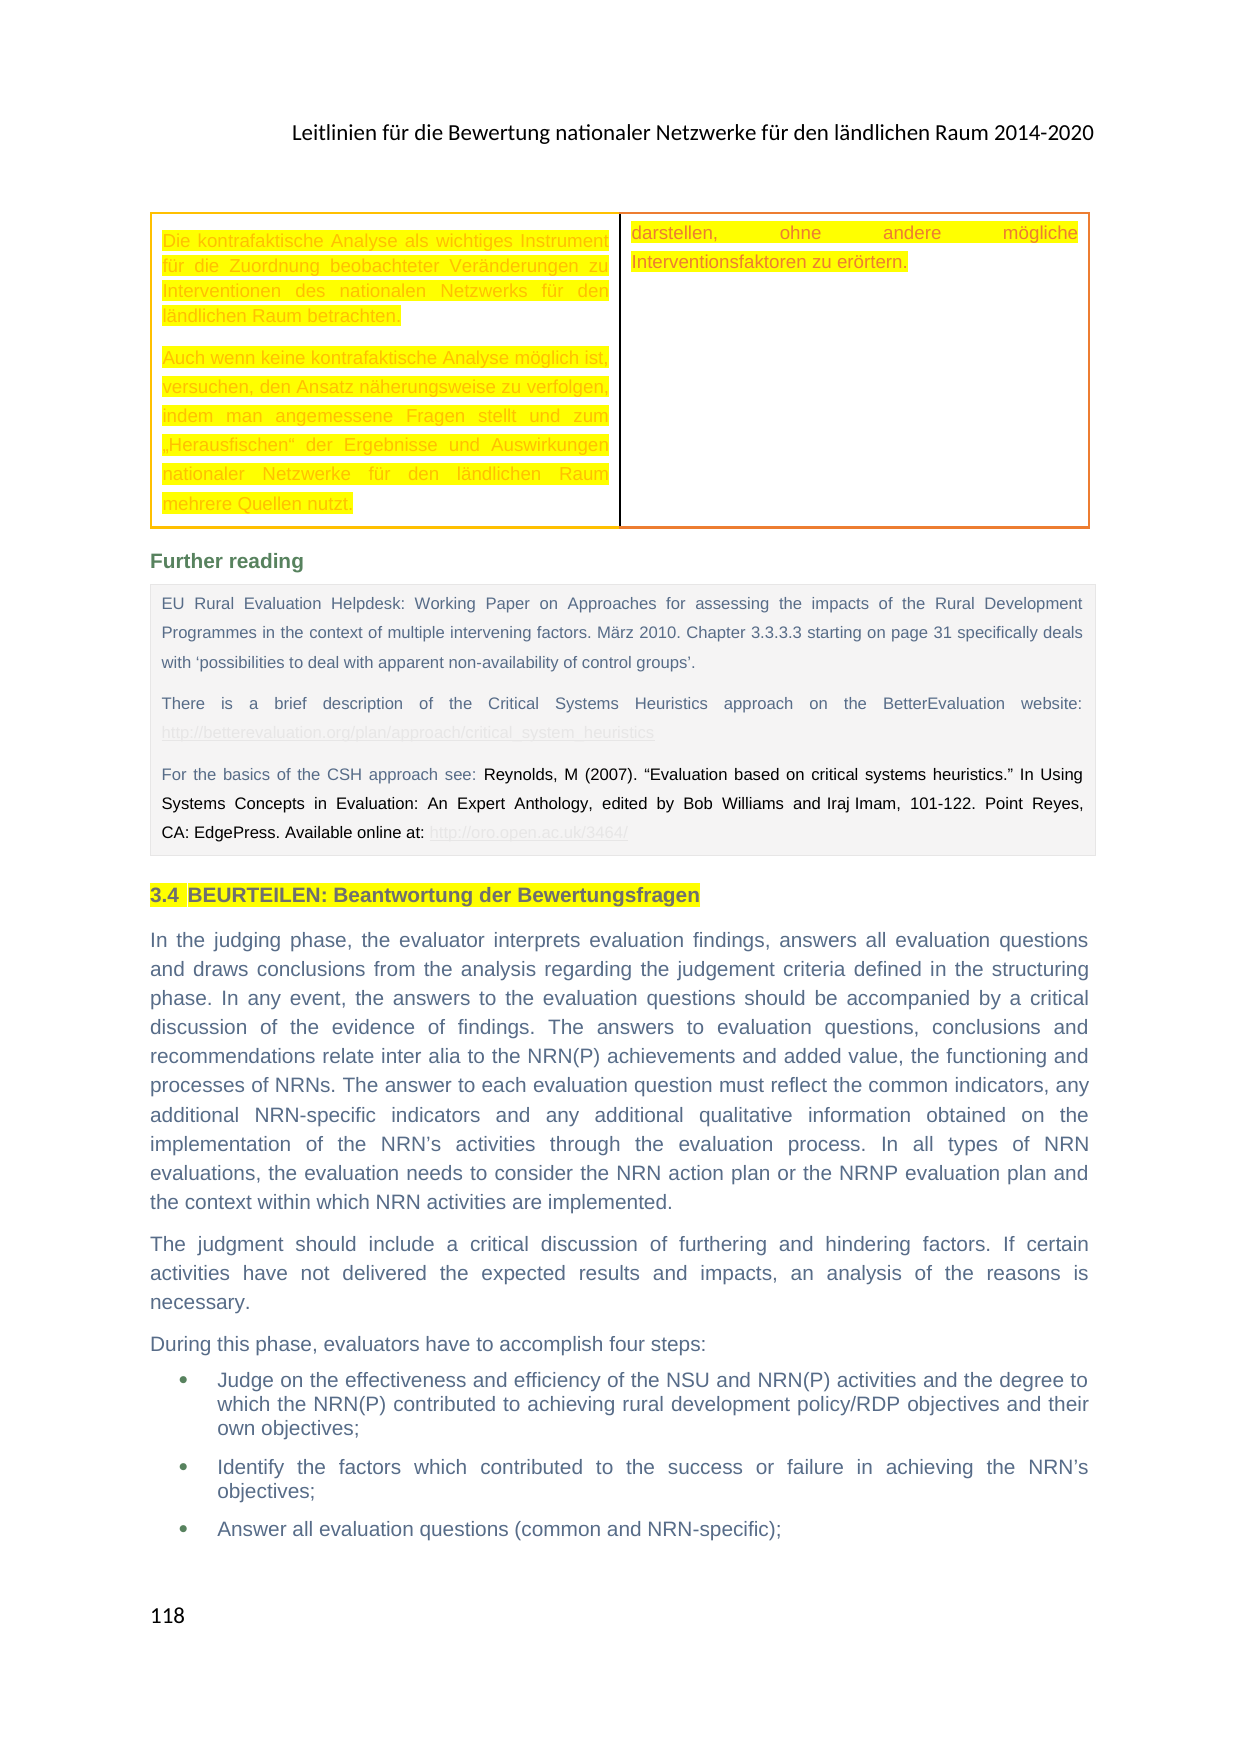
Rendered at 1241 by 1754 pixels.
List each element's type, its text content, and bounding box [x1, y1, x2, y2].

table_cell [621, 214, 1088, 526]
text The judgment should include a critical discussion of furthering and hindering factors. If certain activities have not delivered the expected results and impacts, an analysis of the reasons is necessary. [150, 1226, 1090, 1314]
list Identify the factors which contributed to the success or failure in achieving the NRN’s objectives; [179, 1454, 1090, 1503]
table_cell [152, 214, 619, 526]
subtitle Further reading [150, 549, 1090, 573]
subtitle BEURTEILEN: Beantwortung der Bewertungsfragen [150, 881, 1090, 908]
text In the judging phase, the evaluator interprets evaluation findings, answers all evaluation questions and draws conclusions from the analysis regarding the judgement criteria defined in the structuring phase. In any event, the answers to the evaluation questions should be accompanied by a critical discussion of the evidence of findings. The answers to evaluation questions, conclusions and recommendations relate inter alia to the NRN(P) achievements and added value, the functioning and processes of NRNs. The answer to each evaluation question must reflect the common indicators, any additional NRN-specific indicators and any additional qualitative information obtained on the implementation of the NRN’s activities through the evaluation process. In all types of NRN evaluations, the evaluation needs to consider the NRN action plan or the NRNP evaluation plan and the context within which NRN activities are implemented. [150, 922, 1090, 1214]
list Answer all evaluation questions (common and NRN-specific); [179, 1517, 1090, 1541]
list Judge on the effectiveness and efficiency of the NSU and NRN(P) activities and the degree to which the NRN(P) contributed to achieving rural development policy/RDP objectives and their own objectives; [179, 1368, 1090, 1440]
text During this phase, evaluators have to accomplish four steps: [150, 1326, 1090, 1356]
table_header EU Rural Evaluation Helpdesk: Working Paper on Approaches for assessing the impacts of the Rural Development Programmes in the context of multiple intervening factors. März 2010. Chapter 3.3.3.3 starting on page 31 specifically deals with ‘possibilities to deal with apparent non-availability of control groups’. There is a brief description of the Critical Systems Heuristics approach on the BetterEvaluation website: http://betterevaluation.org/plan/approach/critical_system_heuristics For the basics of the CSH approach see: Reynolds, M (2007). “Evaluation based on critical systems heuristics.” In Using Systems Concepts in Evaluation: An Expert Anthology, edited by Bob Williams and Iraj Imam, 101-122. Point Reyes, CA: EdgePress. Available online at: http://oro.open.ac.uk/3464/ [151, 585, 1095, 855]
